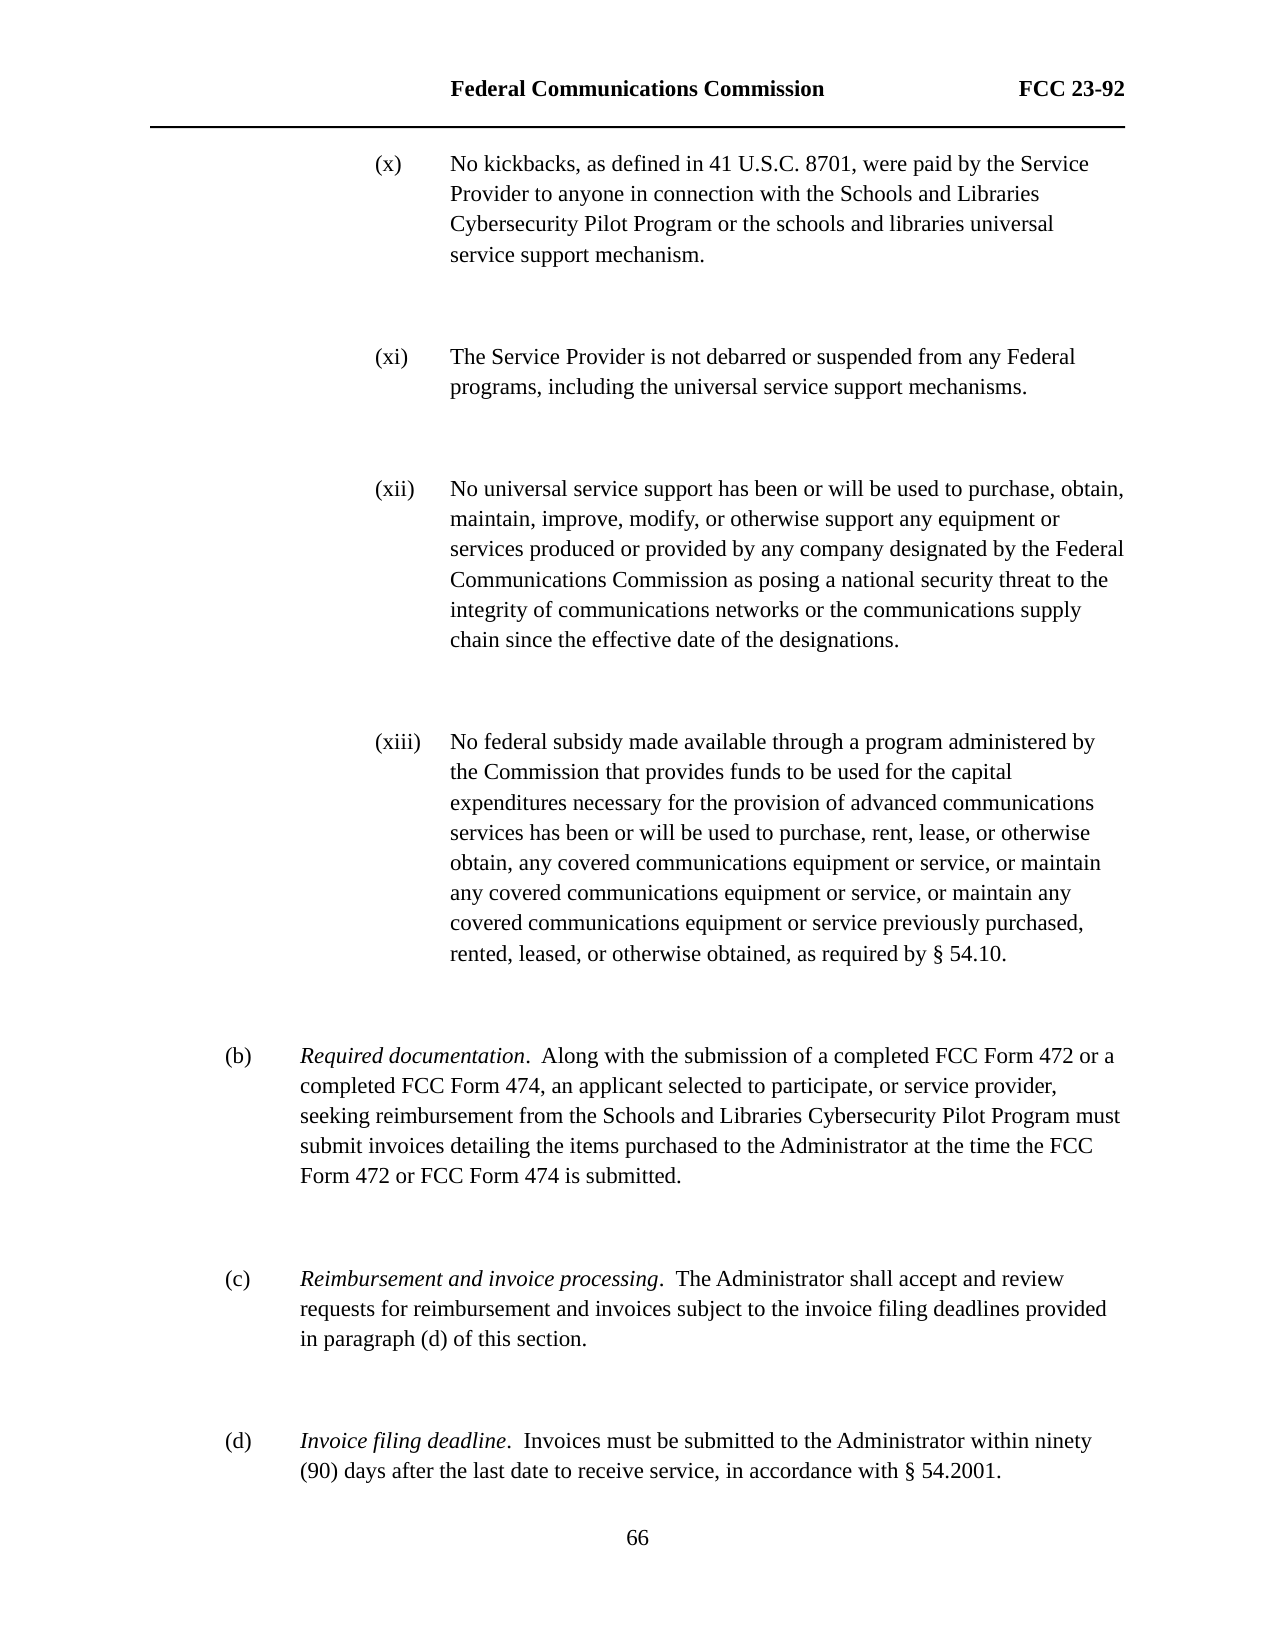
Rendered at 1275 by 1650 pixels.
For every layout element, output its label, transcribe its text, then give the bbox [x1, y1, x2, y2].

text (c) Reimbursement and invoice processing. The Administrator shall accept and review requests for reimbursement and invoices subject to the invoice filing deadlines provided in paragraph (d) of this section. [225, 1264, 1125, 1351]
text (xii) No universal service support has been or will be used to purchase, obtain, maintain, improve, modify, or otherwise support any equipment or services produced or provided by any company designated by the Federal Communications Commission as posing a national security threat to the integrity of communications networks or the communications supply chain since the effective date of the designations. [375, 475, 1125, 652]
text (d) Invoice filing deadline. Invoices must be submitted to the Administrator within ninety (90) days after the last date to receive service, in accordance with § 54.2001. [225, 1427, 1125, 1484]
text (xi) The Service Provider is not debarred or suspended from any Federal programs, including the universal service support mechanisms. [375, 343, 1125, 399]
text (x) No kickbacks, as defined in 41 U.S.C. 8701, were paid by the Service Provider to anyone in connection with the Schools and Libraries Cybersecurity Pilot Program or the schools and libraries universal service support mechanism. [375, 150, 1125, 267]
text (b) Required documentation. Along with the submission of a completed FCC Form 472 or a completed FCC Form 474, an applicant selected to participate, or service provider, seeking reimbursement from the Schools and Libraries Cybersecurity Pilot Program must submit invoices detailing the items purchased to the Administrator at the time the FCC Form 472 or FCC Form 474 is submitted. [225, 1042, 1125, 1189]
text (xiii) No federal subsidy made available through a program administered by the Commission that provides funds to be used for the capital expenditures necessary for the provision of advanced communications services has been or will be used to purchase, rent, lease, or otherwise obtain, any covered communications equipment or service, or maintain any covered communications equipment or service, or maintain any covered communications equipment or service previously purchased, rented, leased, or otherwise obtained, as required by § 54.10. [375, 728, 1125, 966]
